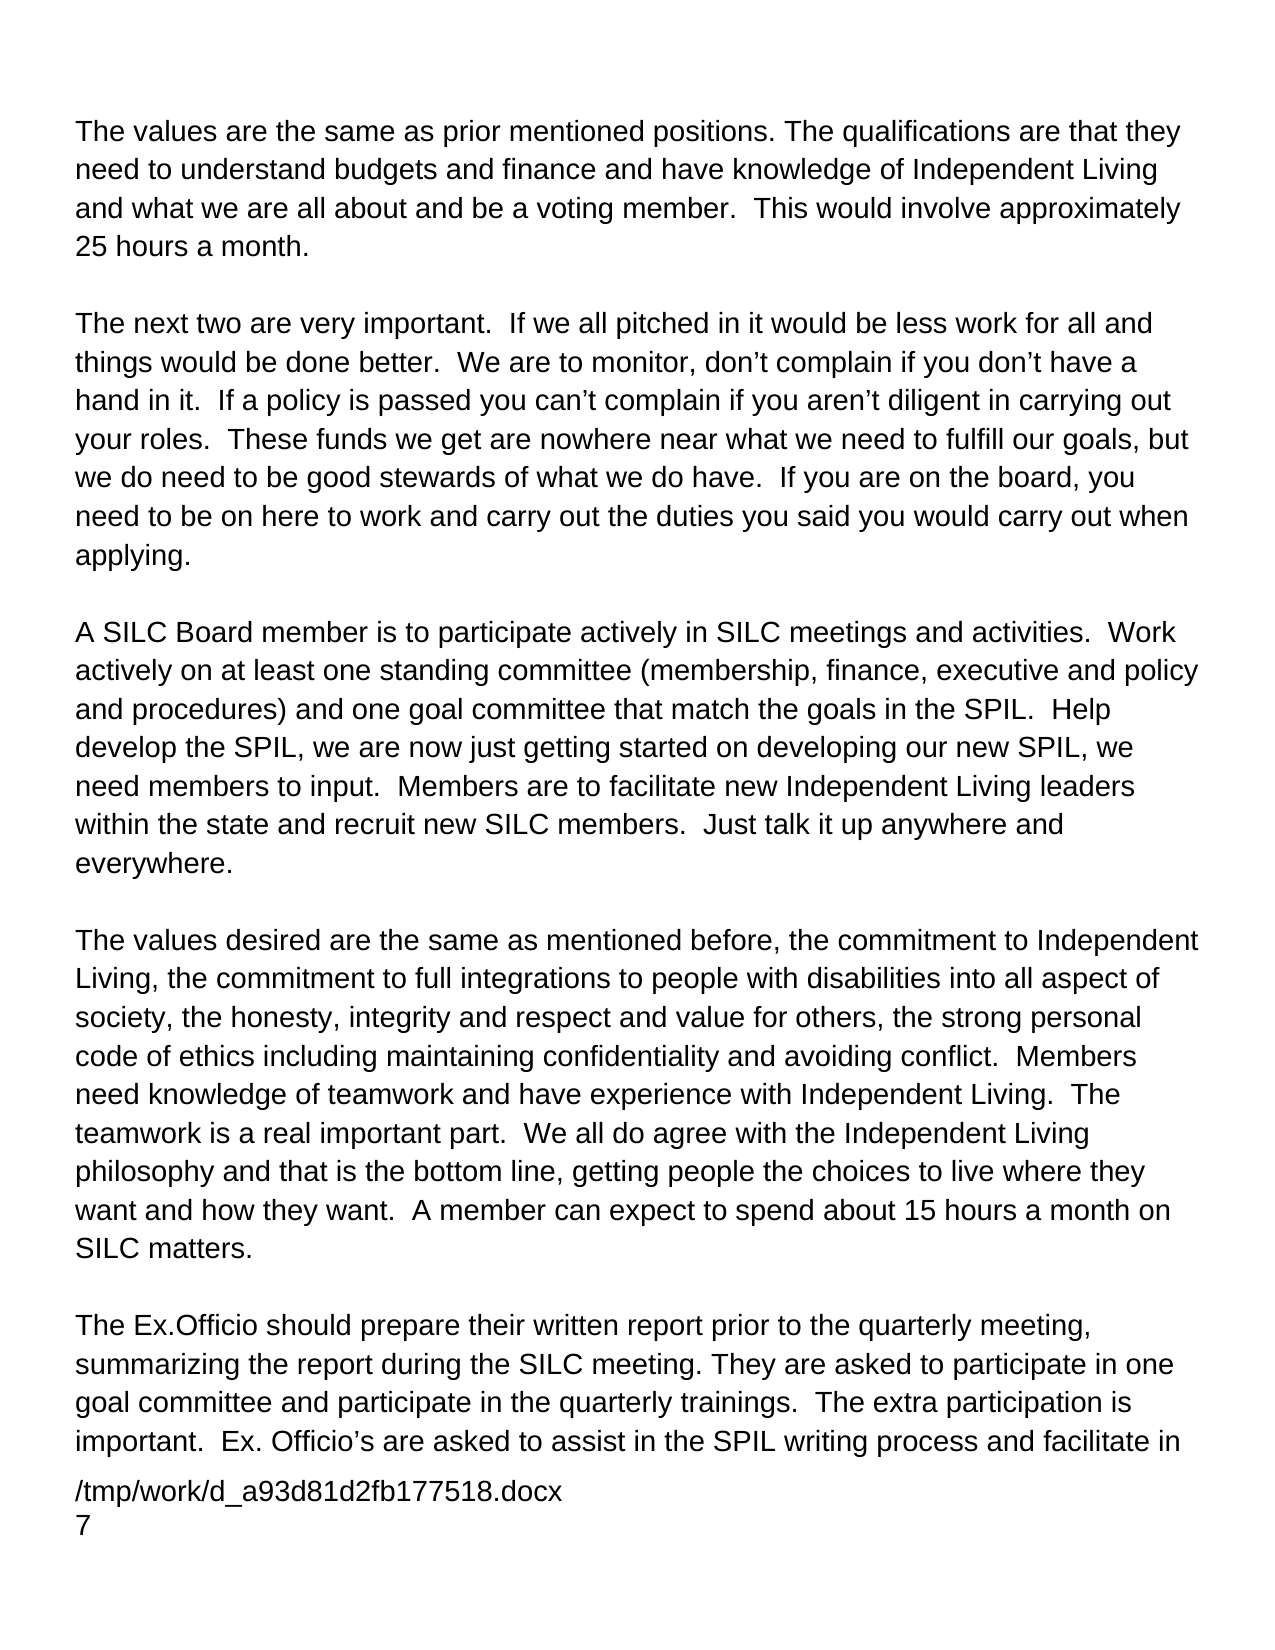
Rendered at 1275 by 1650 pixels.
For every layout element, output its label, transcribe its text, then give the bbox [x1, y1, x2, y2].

text The values desired are the same as mentioned before, the commitment to Independent Living, the commitment to full integrations to people with disabilities into all aspect of society, the honesty, integrity and respect and value for others, the strong personal code of ethics including maintaining confidentiality and avoiding conflict. Members need knowledge of teamwork and have experience with Independent Living. The teamwork is a real important part. We all do agree with the Independent Living philosophy and that is the bottom line, getting people the choices to live where they want and how they want. A member can expect to spend about 15 hours a month on SILC matters. [75, 923, 1200, 1265]
text The next two are very important. If we all pitched in it would be less work for all and things would be done better. We are to monitor, don’t complain if you don’t have a hand in it. If a policy is passed you can’t complain if you aren’t diligent in carrying out your roles. These funds we get are nowhere near what we need to fulfill our goals, but we do need to be good stewards of what we do have. If you are on the board, you need to be on here to work and carry out the duties you said you would carry out when applying. [75, 306, 1200, 571]
text The values are the same as prior mentioned positions. The qualifications are that they need to understand budgets and finance and have knowledge of Independent Living and what we are all about and be a voting member. This would involve approximately 25 hours a month. [75, 113, 1200, 263]
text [75, 1308, 1200, 1457]
text A SILC Board member is to participate actively in SILC meetings and activities. Work actively on at least one standing committee (membership, finance, executive and policy and procedures) and one goal committee that match the goals in the SPIL. Help develop the SPIL, we are now just getting started on developing our new SPIL, we need members to input. Members are to facilitate new Independent Living leaders within the state and recruit new SILC members. Just talk it up anywhere and everywhere. [75, 614, 1200, 879]
